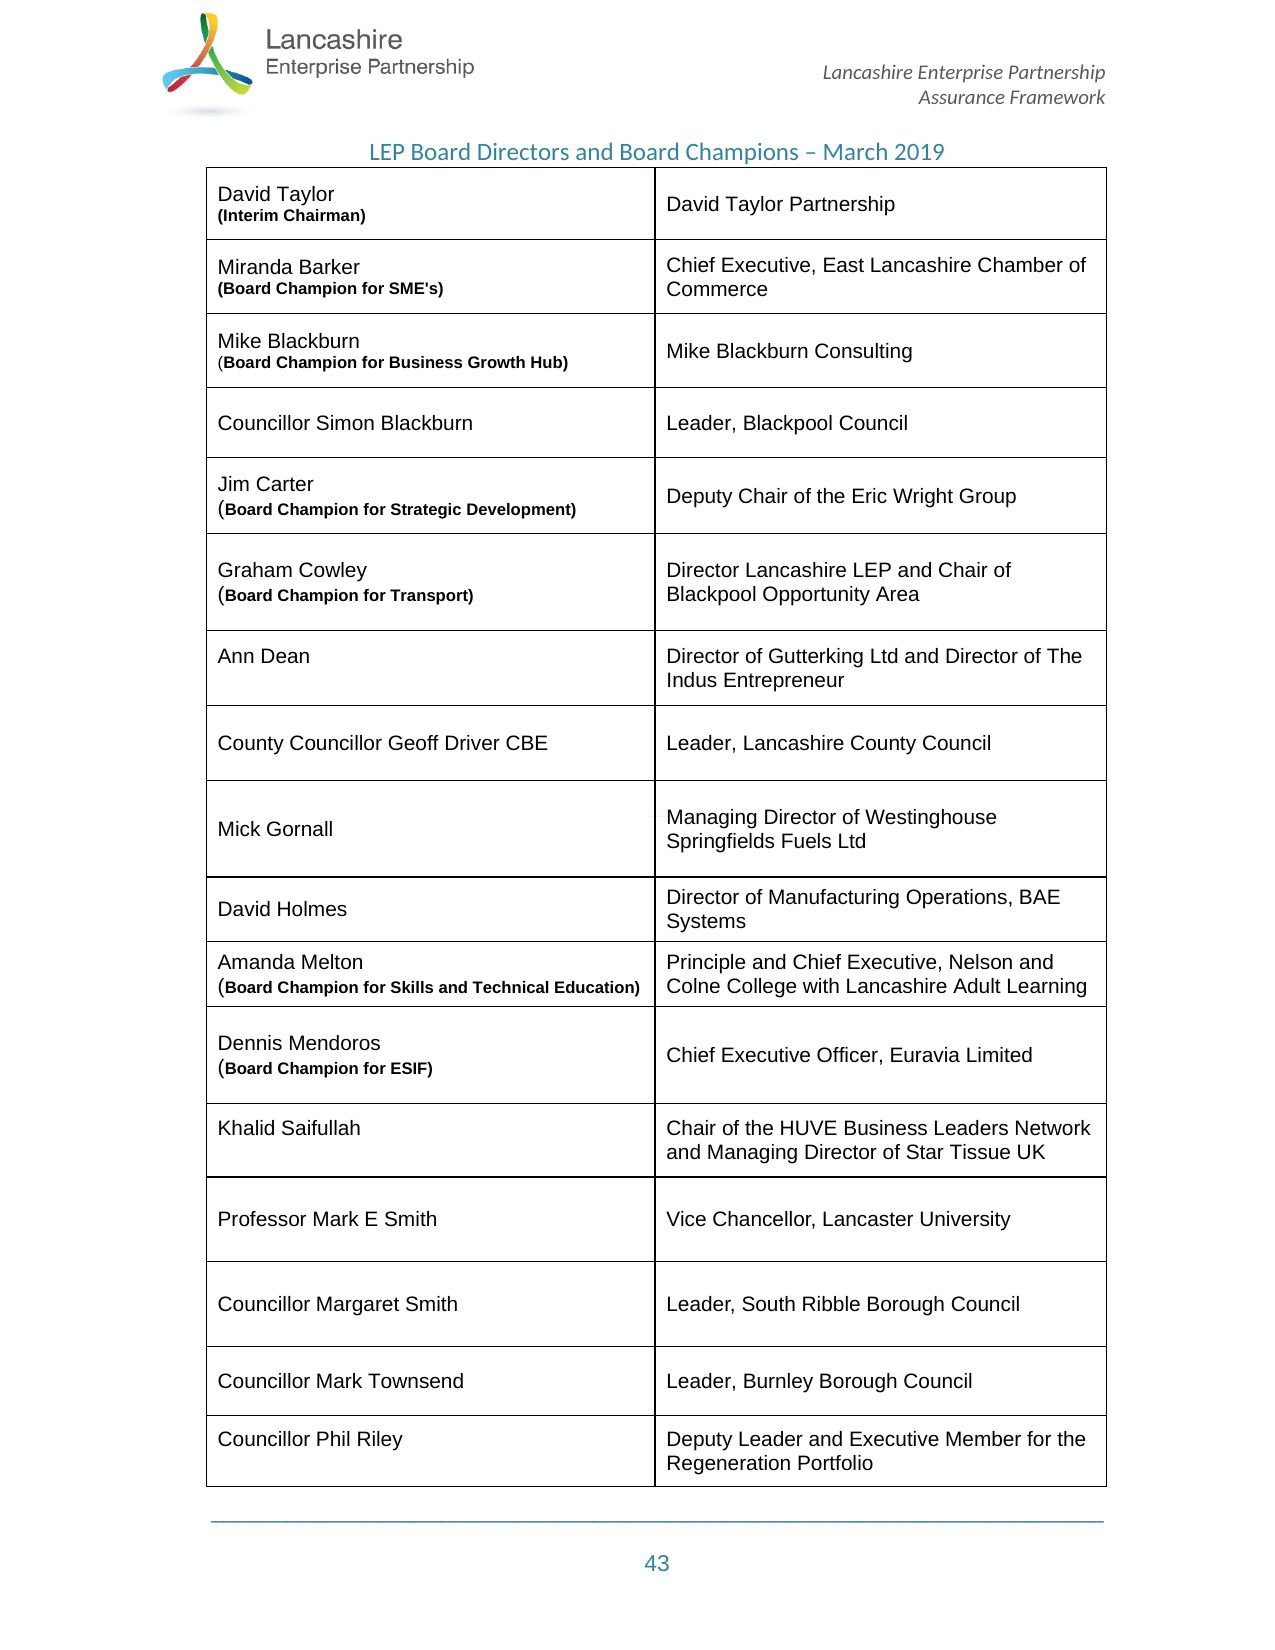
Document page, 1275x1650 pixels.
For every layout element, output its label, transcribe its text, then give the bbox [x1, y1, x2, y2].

table_cell Khalid Saifullah [207, 1104, 654, 1176]
table_cell Principle and Chief Executive, Nelson and Colne College with Lancashire Adult Learning [656, 942, 1106, 1006]
table_cell Professor Mark E Smith [207, 1178, 654, 1261]
picture [159, 5, 487, 127]
table_cell Leader, South Ribble Borough Council [656, 1262, 1106, 1346]
table_cell Councillor Margaret Smith [207, 1262, 654, 1346]
table_cell Amanda Melton (Board Champion for Skills and Technical Education) [207, 942, 654, 1006]
table_cell Director of Gutterking Ltd and Director of The Indus Entrepreneur [656, 631, 1106, 705]
table_cell David Holmes [207, 878, 654, 941]
table_cell Jim Carter (Board Champion for Strategic Development) [207, 458, 654, 533]
table_cell Chief Executive, East Lancashire Chamber of Commerce [656, 240, 1106, 313]
table_cell Mick Gornall [207, 781, 654, 876]
table_header David Taylor Partnership [656, 168, 1106, 239]
table_cell Leader, Blackpool Council [656, 388, 1106, 457]
table_header David Taylor (Interim Chairman) [207, 168, 654, 239]
table_cell Miranda Barker (Board Champion for SME's) [207, 240, 654, 313]
table_cell Ann Dean [207, 631, 654, 705]
table_cell Vice Chancellor, Lancaster University [656, 1178, 1106, 1261]
table_cell Director Lancashire LEP and Chair of Blackpool Opportunity Area [656, 534, 1106, 629]
table_cell Director of Manufacturing Operations, BAE Systems [656, 878, 1106, 941]
table_cell Councillor Phil Riley [207, 1416, 654, 1486]
table_cell Dennis Mendoros (Board Champion for ESIF) [207, 1007, 654, 1102]
table_cell Councillor Mark Townsend [207, 1347, 654, 1415]
table_cell Deputy Leader and Executive Member for the Regeneration Portfolio [656, 1416, 1106, 1486]
text LEP Board Directors and Board Champions – March 2019 [206, 136, 1107, 167]
table_cell Managing Director of Westinghouse Springfields Fuels Ltd [656, 781, 1106, 876]
table_cell Graham Cowley (Board Champion for Transport) [207, 534, 654, 629]
table_cell Mike Blackburn (Board Champion for Business Growth Hub) [207, 314, 654, 387]
table_cell Councillor Simon Blackburn [207, 388, 654, 457]
table_cell Chief Executive Officer, Euravia Limited [656, 1007, 1106, 1102]
table_cell Deputy Chair of the Eric Wright Group [656, 458, 1106, 533]
table_cell Leader, Lancashire County Council [656, 706, 1106, 779]
table_cell Leader, Burnley Borough Council [656, 1347, 1106, 1415]
table_cell Chair of the HUVE Business Leaders Network and Managing Director of Star Tissue UK [656, 1104, 1106, 1176]
table_cell County Councillor Geoff Driver CBE [207, 706, 654, 779]
table_cell Mike Blackburn Consulting [656, 314, 1106, 387]
